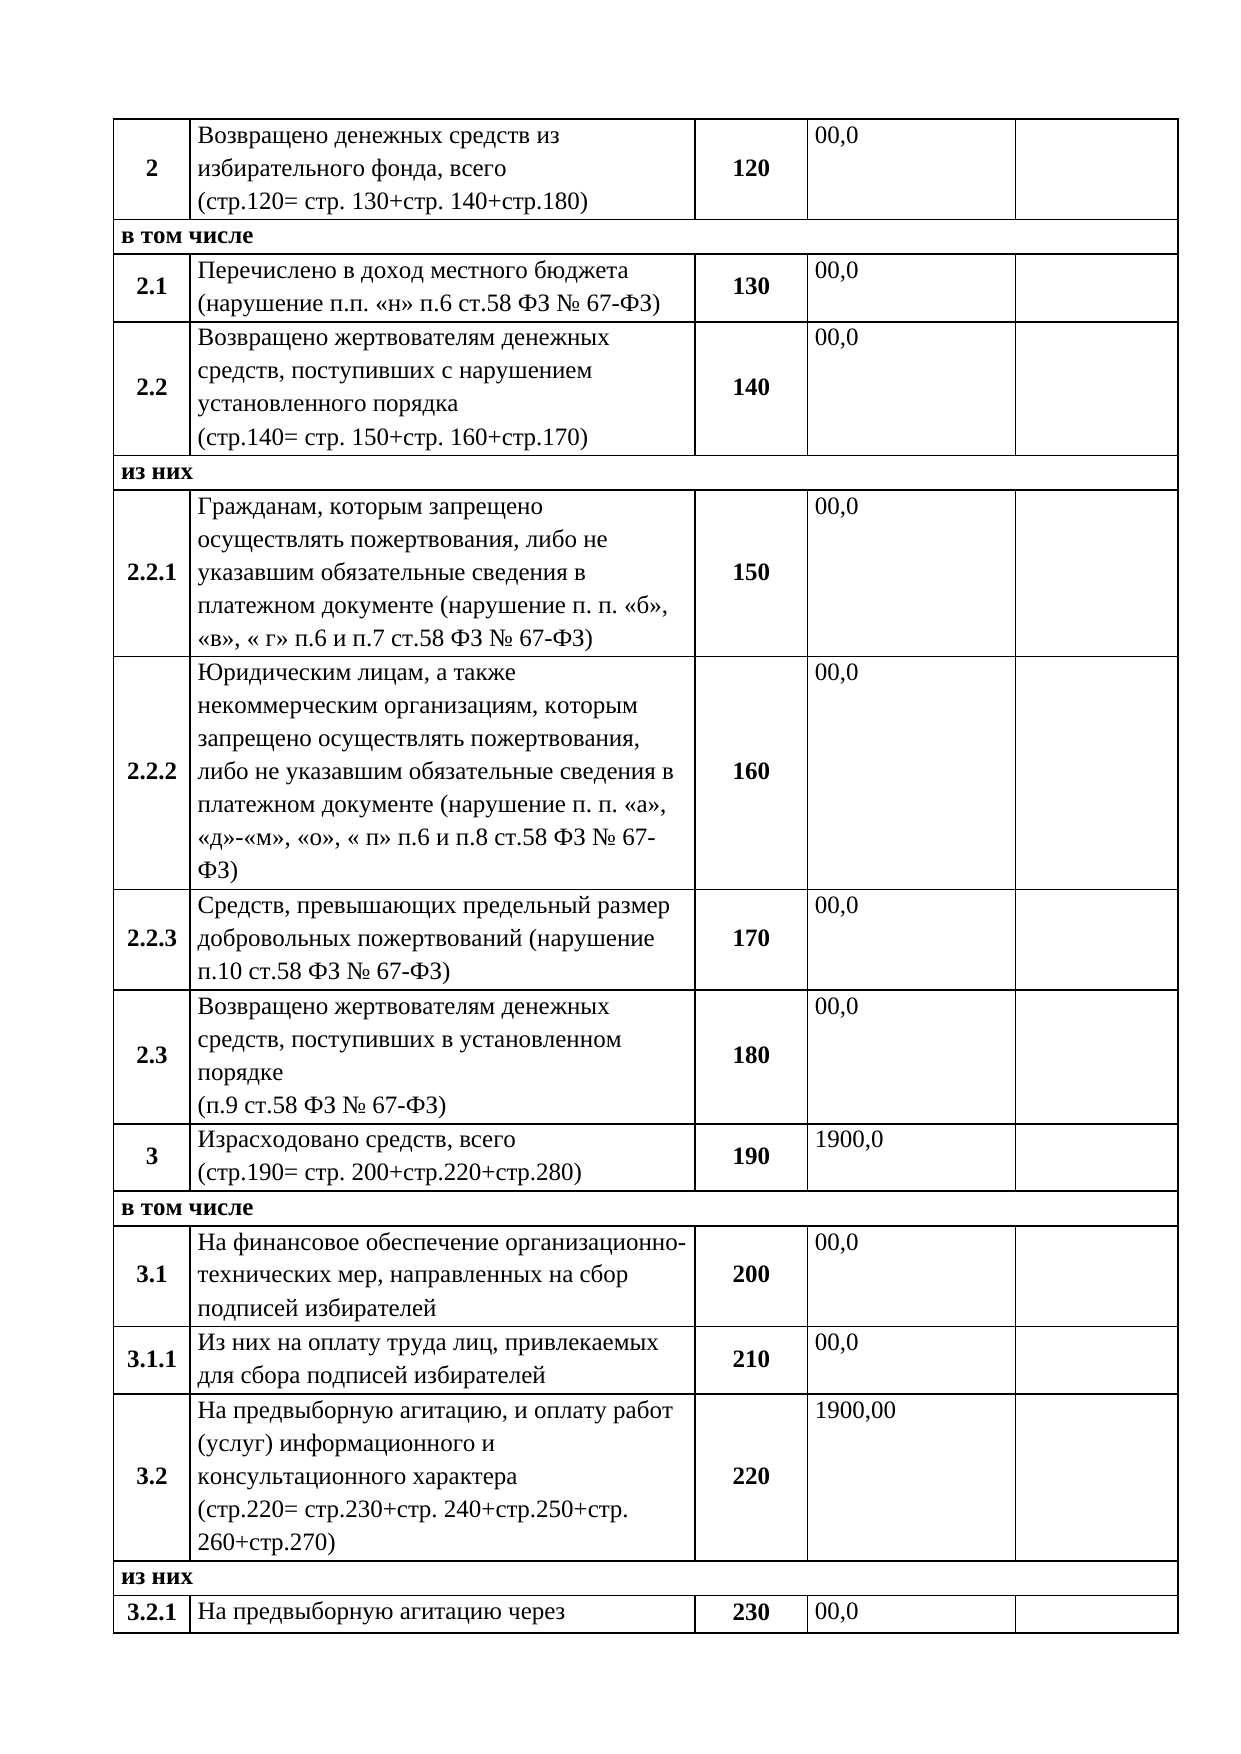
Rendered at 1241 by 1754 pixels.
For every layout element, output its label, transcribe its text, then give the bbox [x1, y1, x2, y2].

table_cell Юридическим лицам, а также некоммерческим организациям, которым запрещено осуществлять пожертвования, либо не указавшим обязательные сведения в платежном документе (нарушение п. п. «а», «д»-«м», «о», « п» п.6 и п.8 ст.58 ФЗ № 67-ФЗ) [191, 657, 694, 888]
table_cell 00,0 [808, 991, 1015, 1123]
table_cell 00,0 [808, 1327, 1015, 1393]
table_cell [1016, 1125, 1177, 1190]
table_cell 2.2.1 [114, 491, 189, 656]
table_cell Гражданам, которым запрещено осуществлять пожертвования, либо не указавшим обязательные сведения в платежном документе (нарушение п. п. «б», «в», « г» п.6 и п.7 ст.58 ФЗ № 67-ФЗ) [191, 491, 694, 656]
table_cell 2 [114, 120, 189, 219]
table_cell [1016, 890, 1177, 989]
table_cell [1016, 991, 1177, 1123]
table_cell Возвращено жертвователям денежных средств, поступивших в установленном порядке (п.9 ст.58 ФЗ № 67-ФЗ) [191, 991, 694, 1123]
table_cell 2.2.2 [114, 657, 189, 888]
table_cell 00,0 [808, 1227, 1015, 1326]
table_cell 00,0 [808, 323, 1015, 454]
table_cell 3.2 [114, 1395, 189, 1560]
table_cell 2.1 [114, 255, 189, 321]
table_cell 00,0 [808, 1596, 1015, 1632]
table_cell 160 [696, 657, 807, 888]
table_cell [1016, 255, 1177, 321]
table_cell [1016, 323, 1177, 454]
table_cell 00,0 [808, 657, 1015, 888]
table_cell 1900,0 [808, 1125, 1015, 1190]
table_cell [191, 1596, 694, 1632]
table_cell 00,0 [808, 255, 1015, 321]
table_cell Перечислено в доход местного бюджета (нарушение п.п. «н» п.6 ст.58 ФЗ № 67-ФЗ) [191, 255, 694, 321]
table_cell 200 [696, 1227, 807, 1326]
table_cell [1016, 1327, 1177, 1393]
table_cell из них [114, 1562, 1177, 1594]
table_cell 170 [696, 890, 807, 989]
table_cell [1016, 1395, 1177, 1560]
table_cell 3.1 [114, 1227, 189, 1326]
table_cell На финансовое обеспечение организационно-технических мер, направленных на сбор подписей избирателей [191, 1227, 694, 1326]
table_cell Израсходовано средств, всего (стр.190= стр. 200+стр.220+стр.280) [191, 1125, 694, 1190]
table_cell 220 [696, 1395, 807, 1560]
table_cell [1016, 1227, 1177, 1326]
table_cell в том числе [114, 220, 1177, 253]
table_cell 3 [114, 1125, 189, 1190]
table_cell [1016, 120, 1177, 219]
table_cell 150 [696, 491, 807, 656]
table_cell На предвыборную агитацию, и оплату работ (услуг) информационного и консультационного характера (стр.220= стр.230+стр. 240+стр.250+стр. 260+стр.270) [191, 1395, 694, 1560]
table_cell в том числе [114, 1192, 1177, 1225]
table_cell 3.1.1 [114, 1327, 189, 1393]
table_cell Возвращено денежных средств из избирательного фонда, всего (стр.120= стр. 130+стр. 140+стр.180) [191, 120, 694, 219]
table_cell 00,0 [808, 120, 1015, 219]
table_cell 140 [696, 323, 807, 454]
table_cell 2.2 [114, 323, 189, 454]
table_cell Возвращено жертвователям денежных средств, поступивших с нарушением установленного порядка (стр.140= стр. 150+стр. 160+стр.170) [191, 323, 694, 454]
table_cell 00,0 [808, 890, 1015, 989]
table_cell Средств, превышающих предельный размер добровольных пожертвований (нарушение п.10 ст.58 ФЗ № 67-ФЗ) [191, 890, 694, 989]
table_cell 00,0 [808, 491, 1015, 656]
table_cell Из них на оплату труда лиц, привлекаемых для сбора подписей избирателей [191, 1327, 694, 1393]
table_cell 210 [696, 1327, 807, 1393]
table_cell 180 [696, 991, 807, 1123]
table_cell [1016, 1596, 1177, 1632]
table_cell 1900,00 [808, 1395, 1015, 1560]
table_cell [1016, 657, 1177, 888]
table_cell 130 [696, 255, 807, 321]
table_cell из них [114, 456, 1177, 489]
table_cell 190 [696, 1125, 807, 1190]
table_cell [1016, 491, 1177, 656]
table_cell 3.2.1 [114, 1596, 189, 1632]
table_cell 120 [696, 120, 807, 219]
table_cell 230 [696, 1596, 807, 1632]
table_cell 2.3 [114, 991, 189, 1123]
table_cell 2.2.3 [114, 890, 189, 989]
